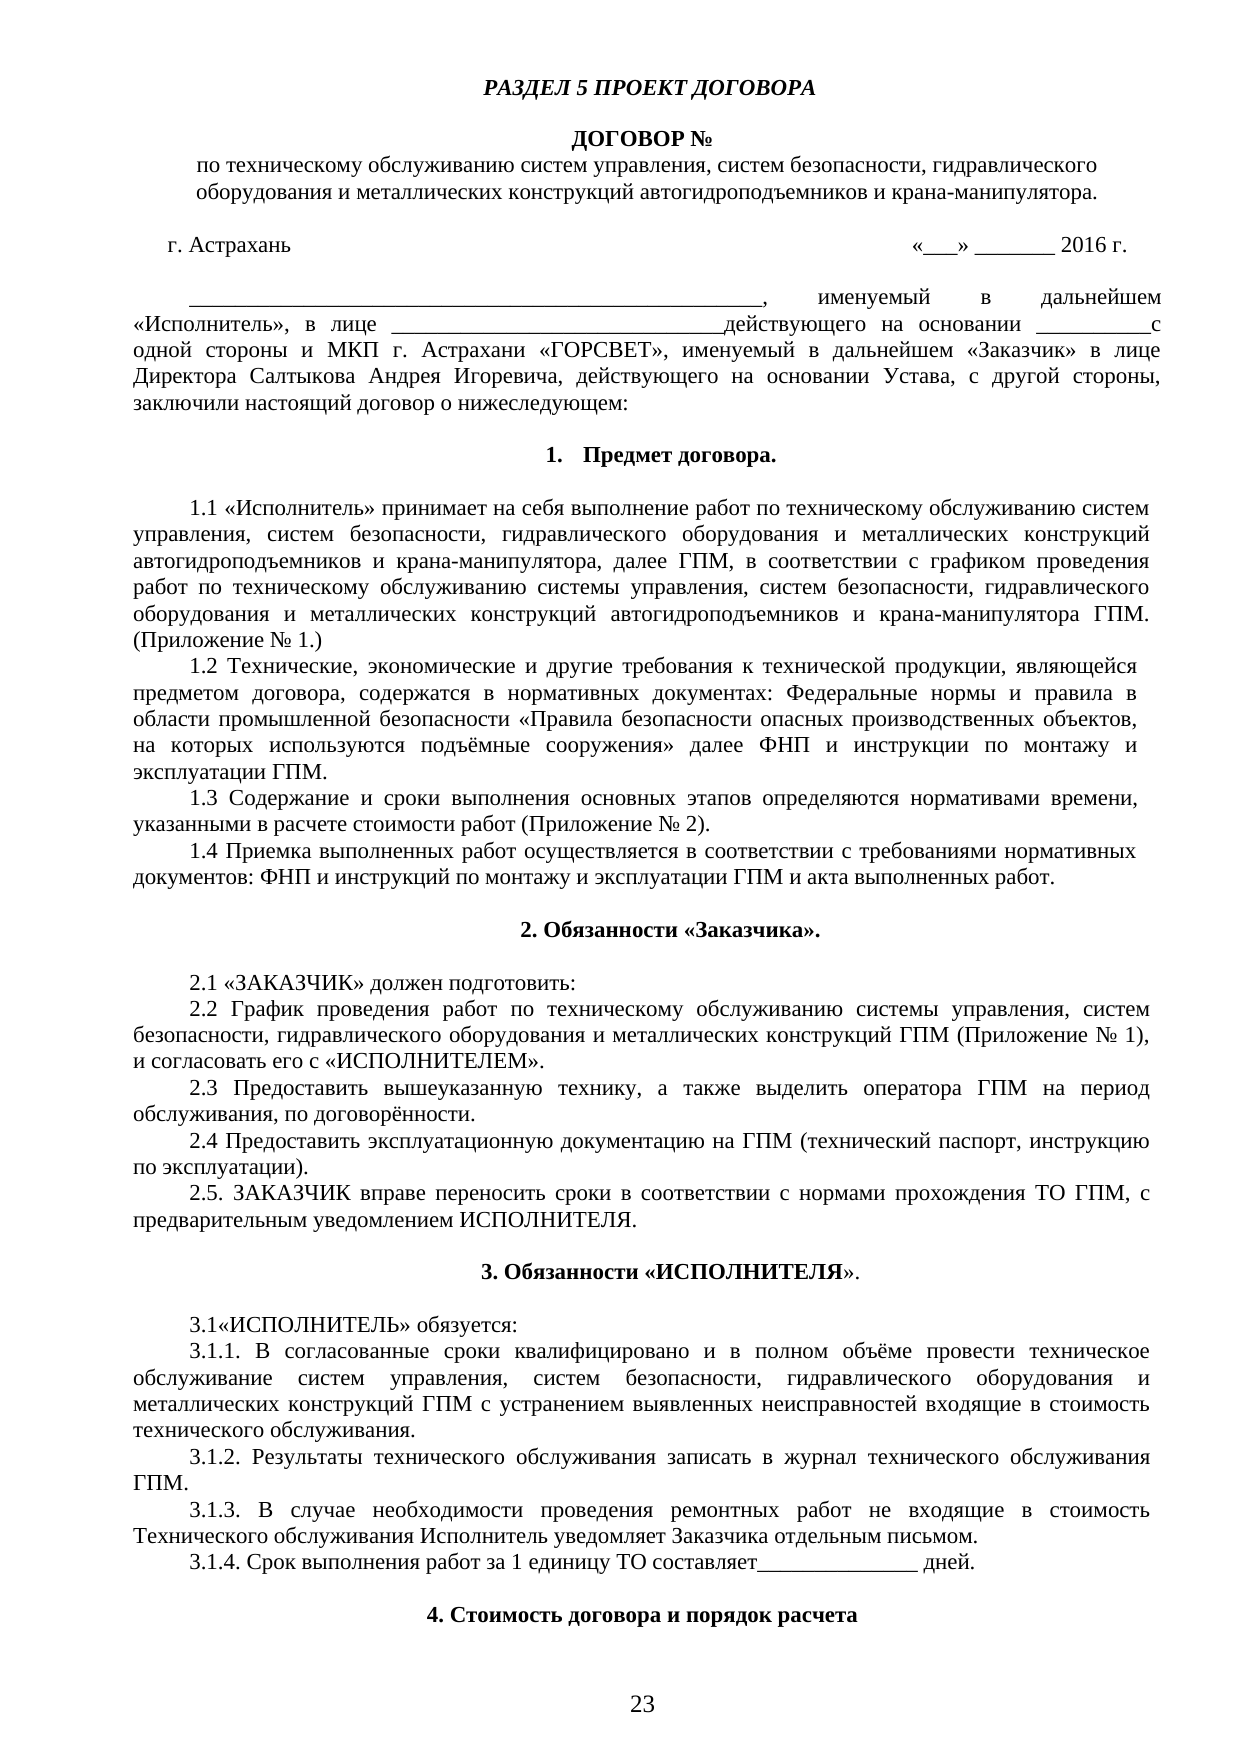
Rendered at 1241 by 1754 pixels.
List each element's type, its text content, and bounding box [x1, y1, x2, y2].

text 3.1.2. Результаты технического обслуживания записать в журнал технического обслуживания ГПМ. [133, 1443, 1152, 1496]
subtitle РАЗДЕЛ 5 ПРОЕКТ ДОГОВОРА [148, 74, 1152, 100]
list Предмет договора. [170, 441, 1152, 468]
text г. Астрахань «___» _______ 2016 г. [133, 231, 1162, 257]
text 3.1.1. В согласованные сроки квалифицировано и в полном объёме провести техническое обслуживание систем управления, систем безопасности, гидравлического оборудования и металлических конструкций ГПМ с устранением выявленных неисправностей входящие в стоимость технического обслуживания. [133, 1337, 1152, 1443]
text 1.4 Приемка выполненных работ осуществляется в соответствии с требованиями нормативных документов: ФНП и инструкций по монтажу и эксплуатации ГПМ и акта выполненных работ. [133, 837, 1138, 889]
text 2.4 Предоставить эксплуатационную документацию на ГПМ (технический паспорт, инструкцию по эксплуатации). [133, 1127, 1152, 1179]
text 2. Обязанности «Заказчика». [133, 916, 1152, 942]
text 4. Стоимость договора и порядок расчета [133, 1601, 1152, 1627]
text 2.5. ЗАКАЗЧИК вправе переносить сроки в соответствии с нормами прохождения ТО ГПМ, с предварительным уведомлением ИСПОЛНИТЕЛЯ. [133, 1179, 1152, 1232]
text 1.3 Содержание и сроки выполнения основных этапов определяются нормативами времени, указанными в расчете стоимости работ (Приложение № 2). [133, 784, 1140, 837]
text ДОГОВОР № [133, 125, 1152, 152]
text по техническому обслуживанию систем управления, систем безопасности, гидравлического оборудования и металлических конструкций автогидроподъемников и крана-манипулятора. [133, 152, 1162, 204]
text 3. Обязанности «ИСПОЛНИТЕЛЯ». [133, 1258, 1152, 1285]
text 2.2 График проведения работ по техническому обслуживанию системы управления, систем безопасности, гидравлического оборудования и металлических конструкций ГПМ (Приложение № 1), и согласовать его с «ИСПОЛНИТЕЛЕМ». [133, 995, 1152, 1074]
text 3.1.4. Срок выполнения работ за 1 единицу ТО составляет______________ дней. [133, 1548, 1152, 1575]
text 3.1«ИСПОЛНИТЕЛЬ» обязуется: [133, 1311, 1152, 1337]
text 1.1 «Исполнитель» принимает на себя выполнение работ по техническому обслуживанию систем управления, систем безопасности, гидравлического оборудования и металлических конструкций автогидроподъемников и крана-манипулятора, далее ГПМ, в соответствии с графиком проведения работ по техническому обслуживанию системы управления, систем безопасности, гидравлического оборудования и металлических конструкций автогидроподъемников и крана-манипулятора ГПМ. (Приложение № 1.) [133, 494, 1152, 652]
text __________________________________________________, именуемый в дальнейшем «Исполнитель», в лице _____________________________действующего на основании __________с одной стороны и МКП г. Астрахани «ГОРСВЕТ», именуемый в дальнейшем «Заказчик» в лице Директора Салтыкова Андрея Игоревича, действующего на основании Устава, с другой стороны, заключили настоящий договор о нижеследующем: [133, 283, 1162, 415]
text 2.1 «ЗАКАЗЧИК» должен подготовить: [133, 968, 1152, 995]
text 2.3 Предоставить вышеуказанную технику, а также выделить оператора ГПМ на период обслуживания, по договорённости. [133, 1074, 1152, 1127]
text 1.2 Технические, экономические и другие требования к технической продукции, являющейся предметом договора, содержатся в нормативных документах: Федеральные нормы и правила в области промышленной безопасности «Правила безопасности опасных производственных объектов, на которых используются подъёмные сооружения» далее ФНП и инструкции по монтажу и эксплуатации ГПМ. [133, 652, 1139, 784]
text 3.1.3. В случае необходимости проведения ремонтных работ не входящие в стоимость Технического обслуживания Исполнитель уведомляет Заказчика отдельным письмом. [133, 1496, 1152, 1548]
